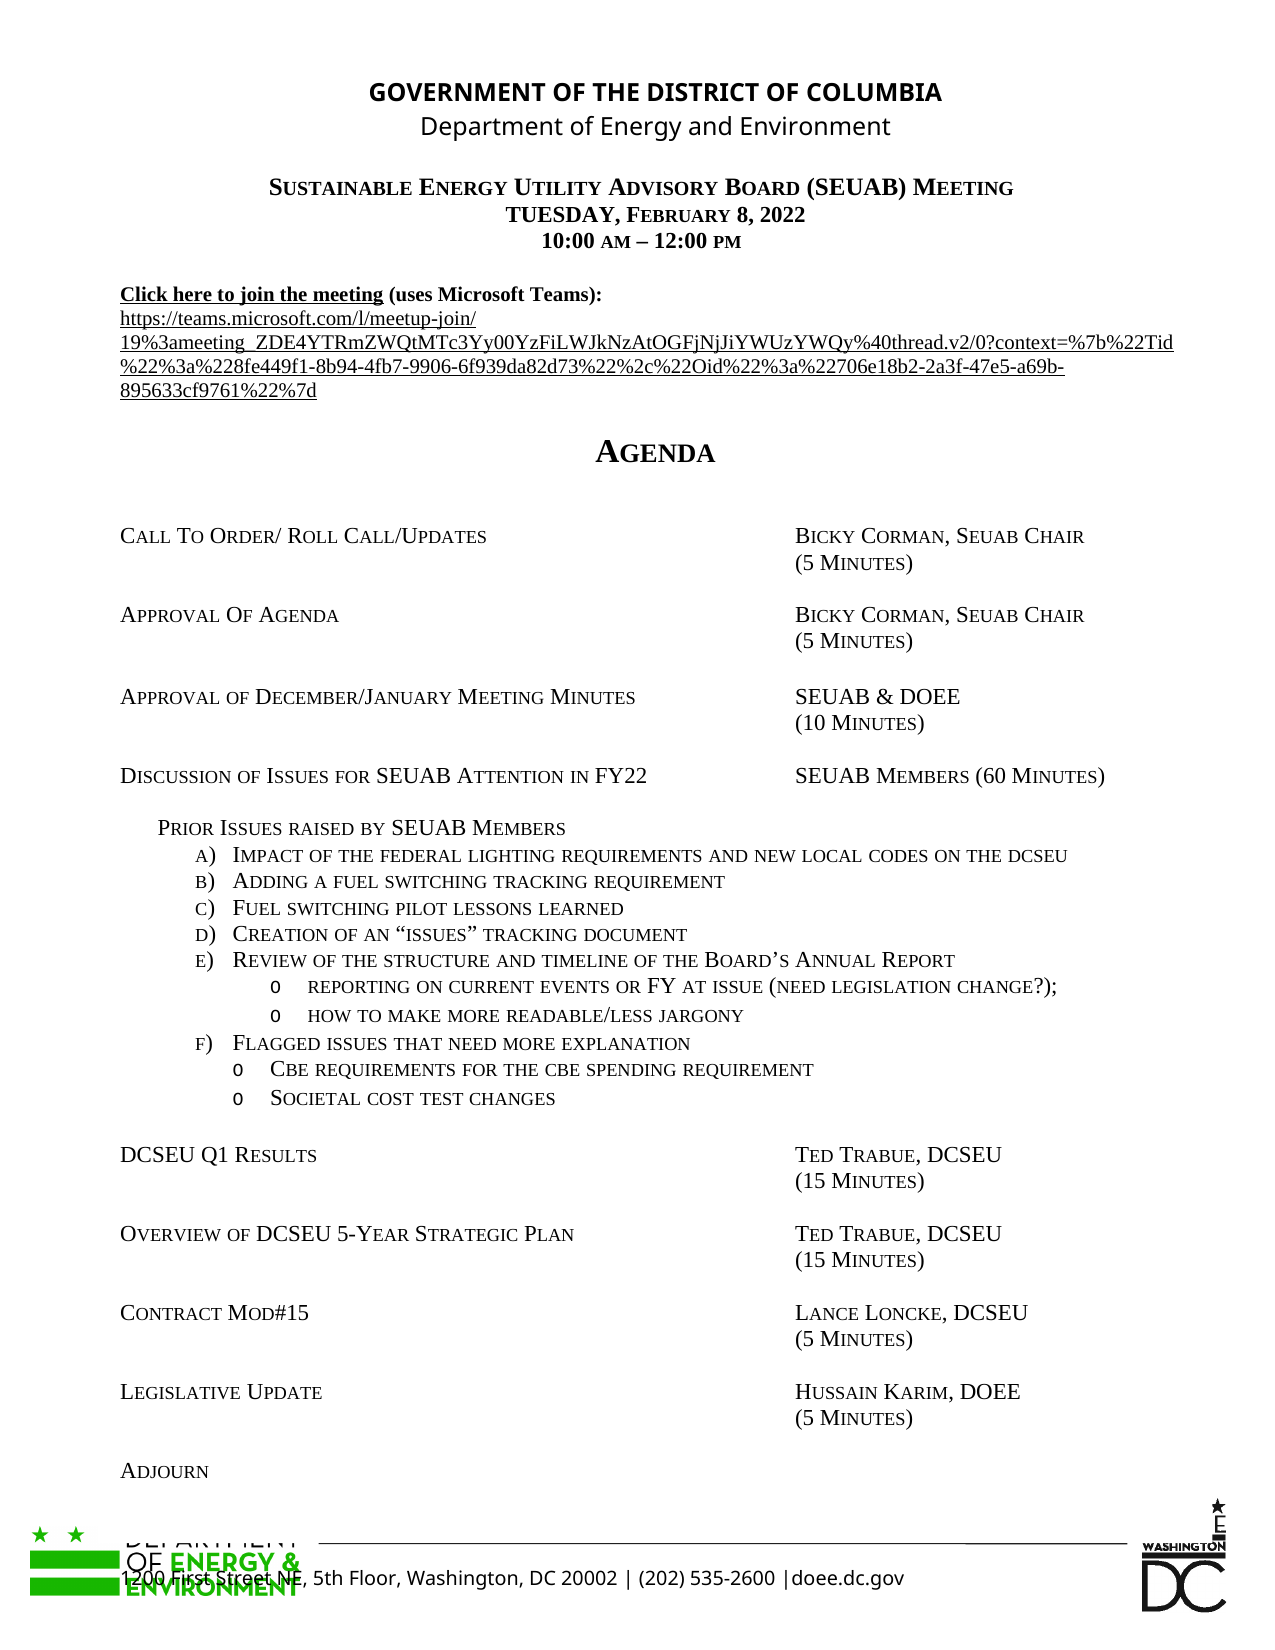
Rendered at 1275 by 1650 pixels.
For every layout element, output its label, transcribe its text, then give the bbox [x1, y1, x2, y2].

list Impact of the federal lighting requirements and new local codes on the dcseu [195, 841, 1191, 867]
list Adding a fuel switching tracking requirement [195, 867, 1191, 893]
list reporting on current events or FY at issue (need legislation change?); [270, 973, 1191, 1001]
text AgendaTop of Form [120, 431, 1191, 469]
text Call To Order/ Roll Call/Updates Bicky Corman, Seuab Chair [120, 522, 1191, 548]
text Overview of DCSEU 5-Year Strategic Plan Ted Trabue, DCSEU [120, 1220, 1191, 1246]
text Approval Of Agenda Bicky Corman, Seuab Chair [120, 601, 1191, 628]
list how to make more readable/less jargony [270, 1001, 1191, 1029]
picture [30, 1526, 300, 1596]
text 10:00 am – 12:00 pm [92, 227, 1191, 253]
text https://teams.microsoft.com/l/meetup-join/19%3ameeting_ZDE4YTRmZWQtMTc3Yy00YzFiLWJkNzAtOGFjNjJiYWUzYWQy%40thread.v2/0?context=%7b%22Tid%22%3a%228fe449f1-8b94-4fb7-9906-6f939da82d73%22%2c%22Oid%22%3a%22706e18b2-2a3f-47e5-a69b-895633cf9761%22%7d [120, 306, 1191, 402]
list (5 Minutes) [495, 548, 1191, 575]
text Approval of December/January Meeting Minutes SEUAB & DOEE [120, 683, 1252, 709]
picture [1140, 1496, 1227, 1613]
list Fuel switching pilot lessons learned [195, 893, 1191, 920]
text (15 Minutes) [120, 1246, 1191, 1272]
text (5 Minutes) [720, 628, 1191, 654]
text Prior Issues raised by SEUAB Members [157, 814, 1191, 841]
text Click here to join the meeting (uses Microsoft Teams): [120, 282, 1191, 306]
text Sustainable Energy Utility Advisory Board (SEUAB) Meeting [92, 172, 1191, 201]
text (10 Minutes) [120, 709, 1252, 735]
list Societal cost test changes [232, 1084, 1191, 1112]
text Adjourn [120, 1457, 1191, 1483]
text (15 Minutes) [120, 1167, 1191, 1193]
list Creation of an “issues” tracking document [195, 920, 1191, 946]
list Cbe requirements for the cbe spending requirement [232, 1055, 1191, 1084]
list Review of the structure and timeline of the Board’s Annual Report [195, 946, 1191, 973]
text TUESDAY, February 8, 2022 [120, 201, 1191, 227]
text Legislative Update Hussain Karim, DOEE [120, 1378, 1191, 1404]
text (5 Minutes) [120, 1404, 1191, 1431]
text Discussion of Issues for SEUAB Attention in FY22 SEUAB Members (60 Minutes) [120, 762, 1191, 788]
list Flagged issues that need more explanation [195, 1029, 1191, 1055]
text DCSEU Q1 Results Ted Trabue, DCSEU [120, 1141, 1191, 1167]
text (5 Minutes) [120, 1325, 1191, 1351]
text Contract Mod#15 Lance Loncke, DCSEU [120, 1299, 1191, 1325]
